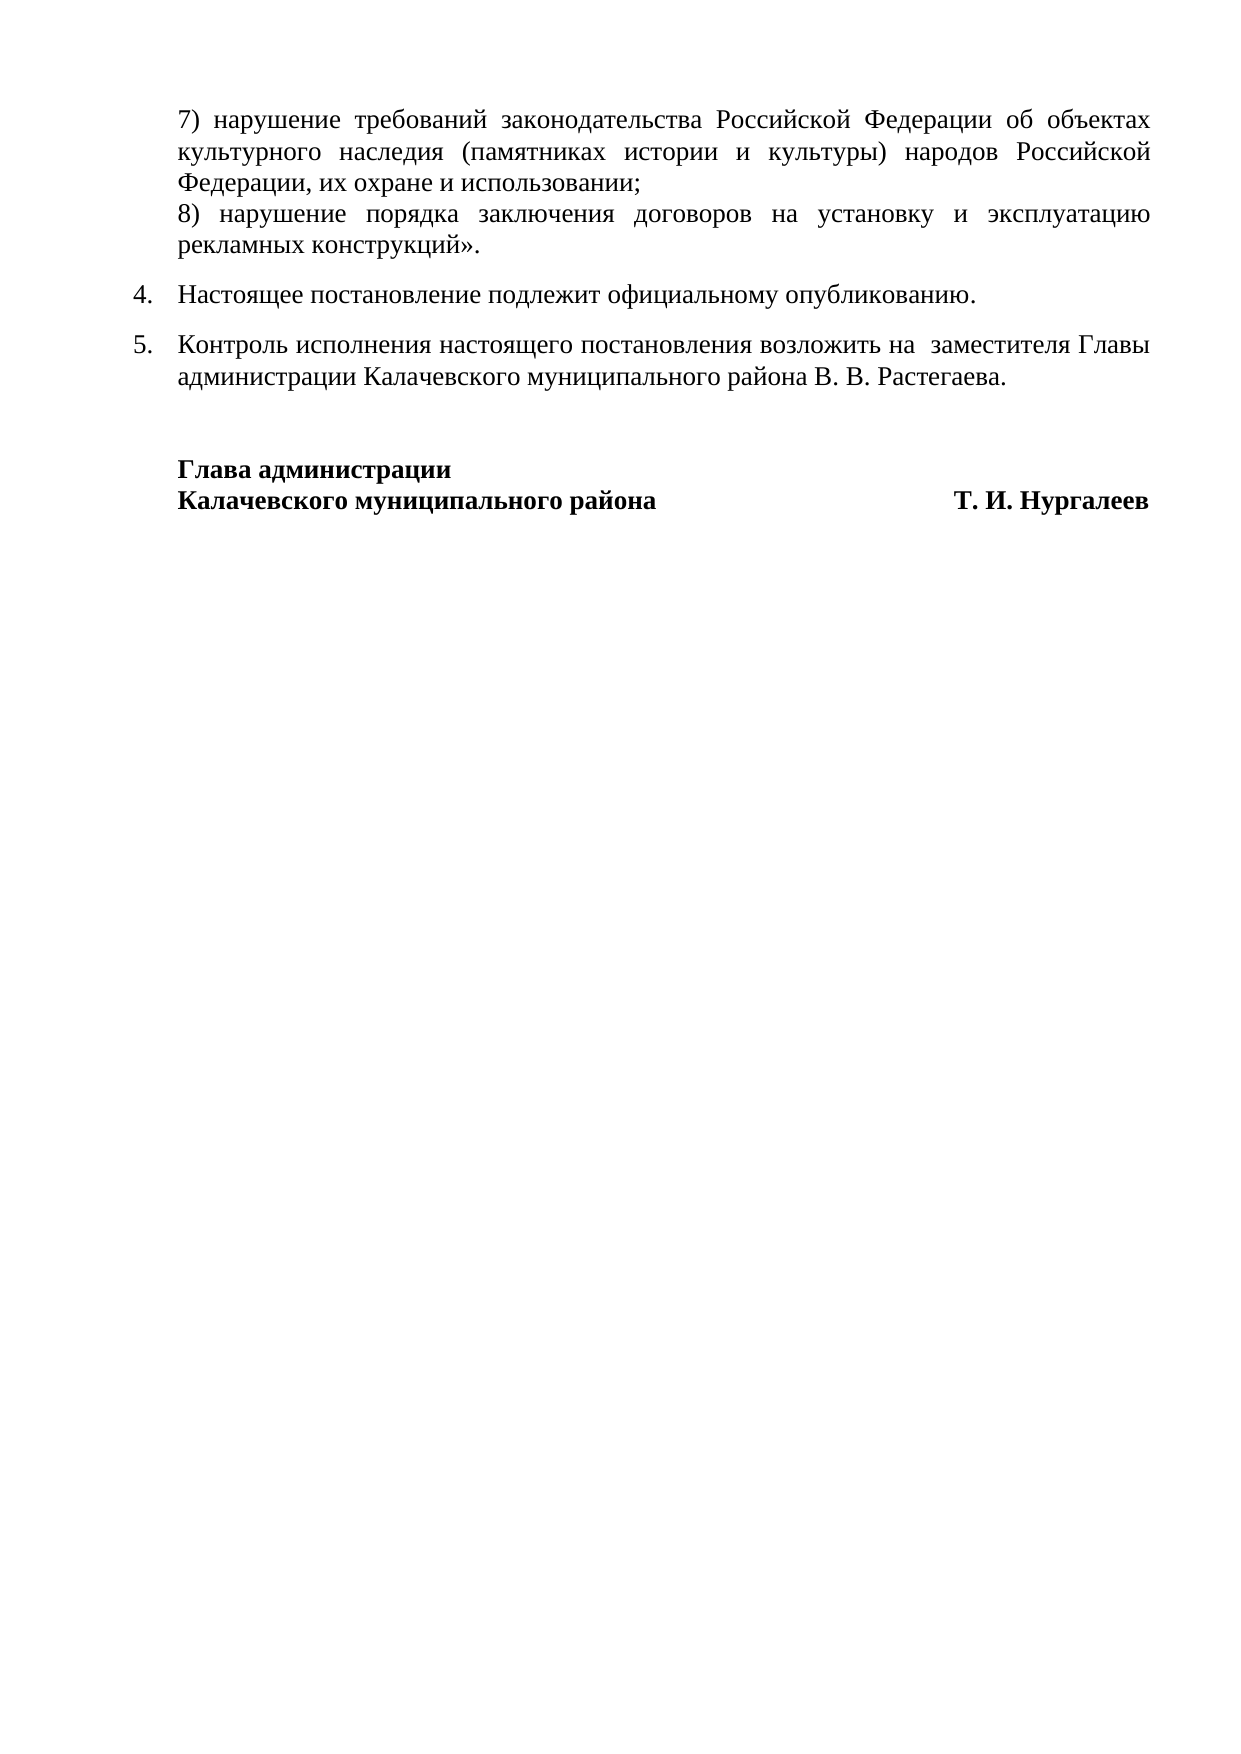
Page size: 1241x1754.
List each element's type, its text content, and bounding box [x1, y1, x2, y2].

text 7) нарушение требований законодательства Российской Федерации об объектах культурного наследия (памятниках истории и культуры) народов Российской Федерации, их охране и использовании; [177, 103, 1152, 197]
text Калачевского муниципального района Т. И. Нургалеев [177, 484, 1152, 516]
text Глава администрации [177, 453, 1152, 484]
list Контроль исполнения настоящего постановления возложить на заместителя Главы администрации Калачевского муниципального района В. В. Растегаева. [133, 329, 1152, 391]
list Настоящее постановление подлежит официальному опубликованию. [133, 278, 1152, 309]
text 8) нарушение порядка заключения договоров на установку и эксплуатацию рекламных конструкций». [177, 197, 1152, 259]
